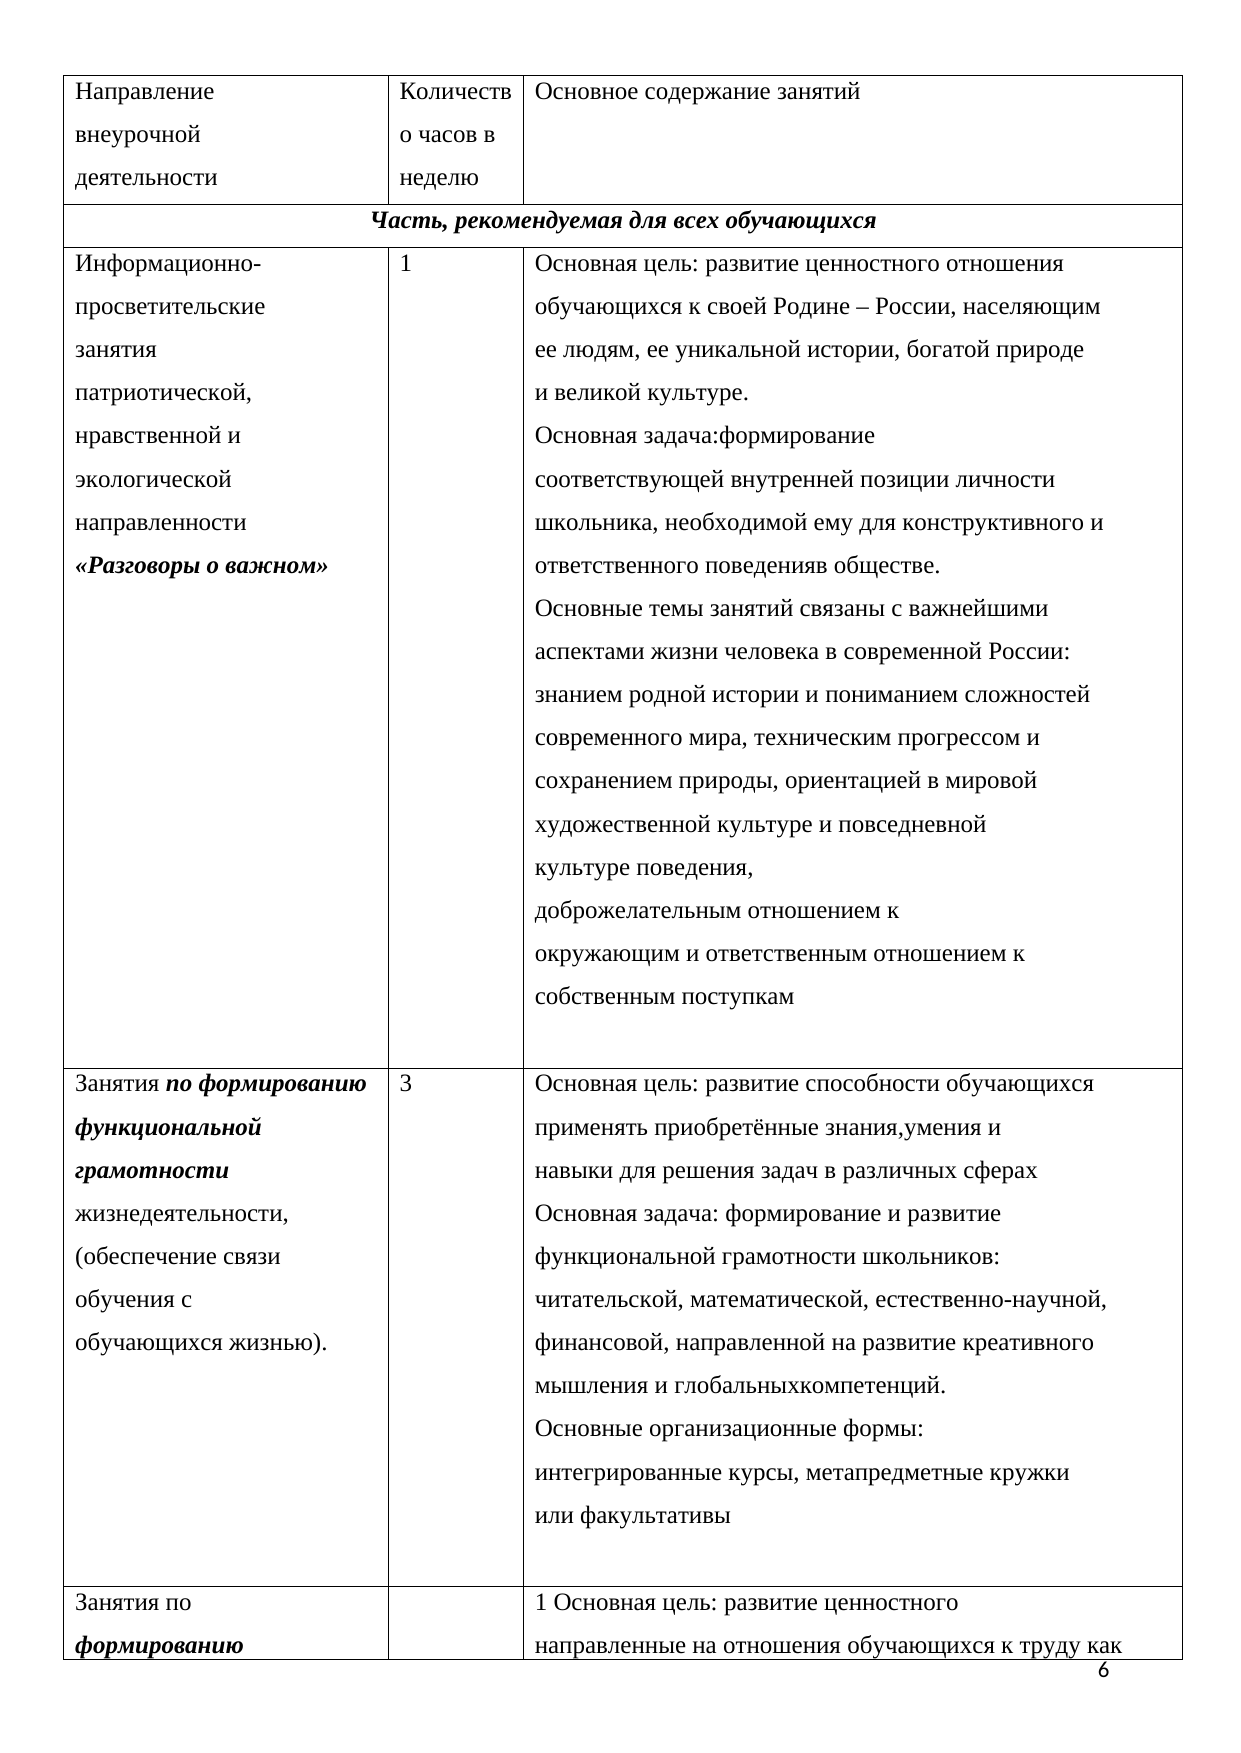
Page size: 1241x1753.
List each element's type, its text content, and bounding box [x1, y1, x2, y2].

table_cell Информационно- просветительские занятия патриотической, нравственной и экологической направленности «Разговоры о важном» [64, 248, 388, 1067]
table_cell 3 [389, 1069, 523, 1586]
table_cell Основная цель: развитие способности обучающихся применять приобретённые знания,умения и навыки для решения задач в различных сферах Основная задача: формирование и развитие функциональной грамотности школьников: читательской, математической, естественно-научной, финансовой, направленной на развитие креативного мышления и глобальныхкомпетенций. Основные организационные формы: интегрированные курсы, метапредметные кружки или факультативы [524, 1069, 1182, 1586]
table_header Направление внеурочной деятельности [64, 76, 388, 204]
table_cell 1 [389, 248, 523, 1067]
table_header Основное содержание занятий [524, 76, 1182, 204]
table_header Количеств о часов в неделю [389, 76, 523, 204]
table_cell Часть, рекомендуемая для всех обучающихся [64, 205, 1182, 247]
table_cell Занятия по формированию функциональной грамотности жизнедеятельности, (обеспечение связи обучения с обучающихся жизнью). [64, 1069, 388, 1586]
table_cell [389, 1587, 523, 1659]
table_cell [524, 1587, 1182, 1659]
table_cell Основная цель: развитие ценностного отношения обучающихся к своей Родине – России, населяющим ее людям, ее уникальной истории, богатой природе и великой культуре. Основная задача:формирование соответствующей внутренней позиции личности школьника, необходимой ему для конструктивного и ответственного поведенияв обществе. Основные темы занятий связаны с важнейшими аспектами жизни человека в современной России: знанием родной истории и пониманием сложностей современного мира, техническим прогрессом и сохранением природы, ориентацией в мировой художественной культуре и повседневной культуре поведения, доброжелательным отношением к окружающим и ответственным отношением к собственным поступкам [524, 248, 1182, 1067]
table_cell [64, 1587, 388, 1659]
